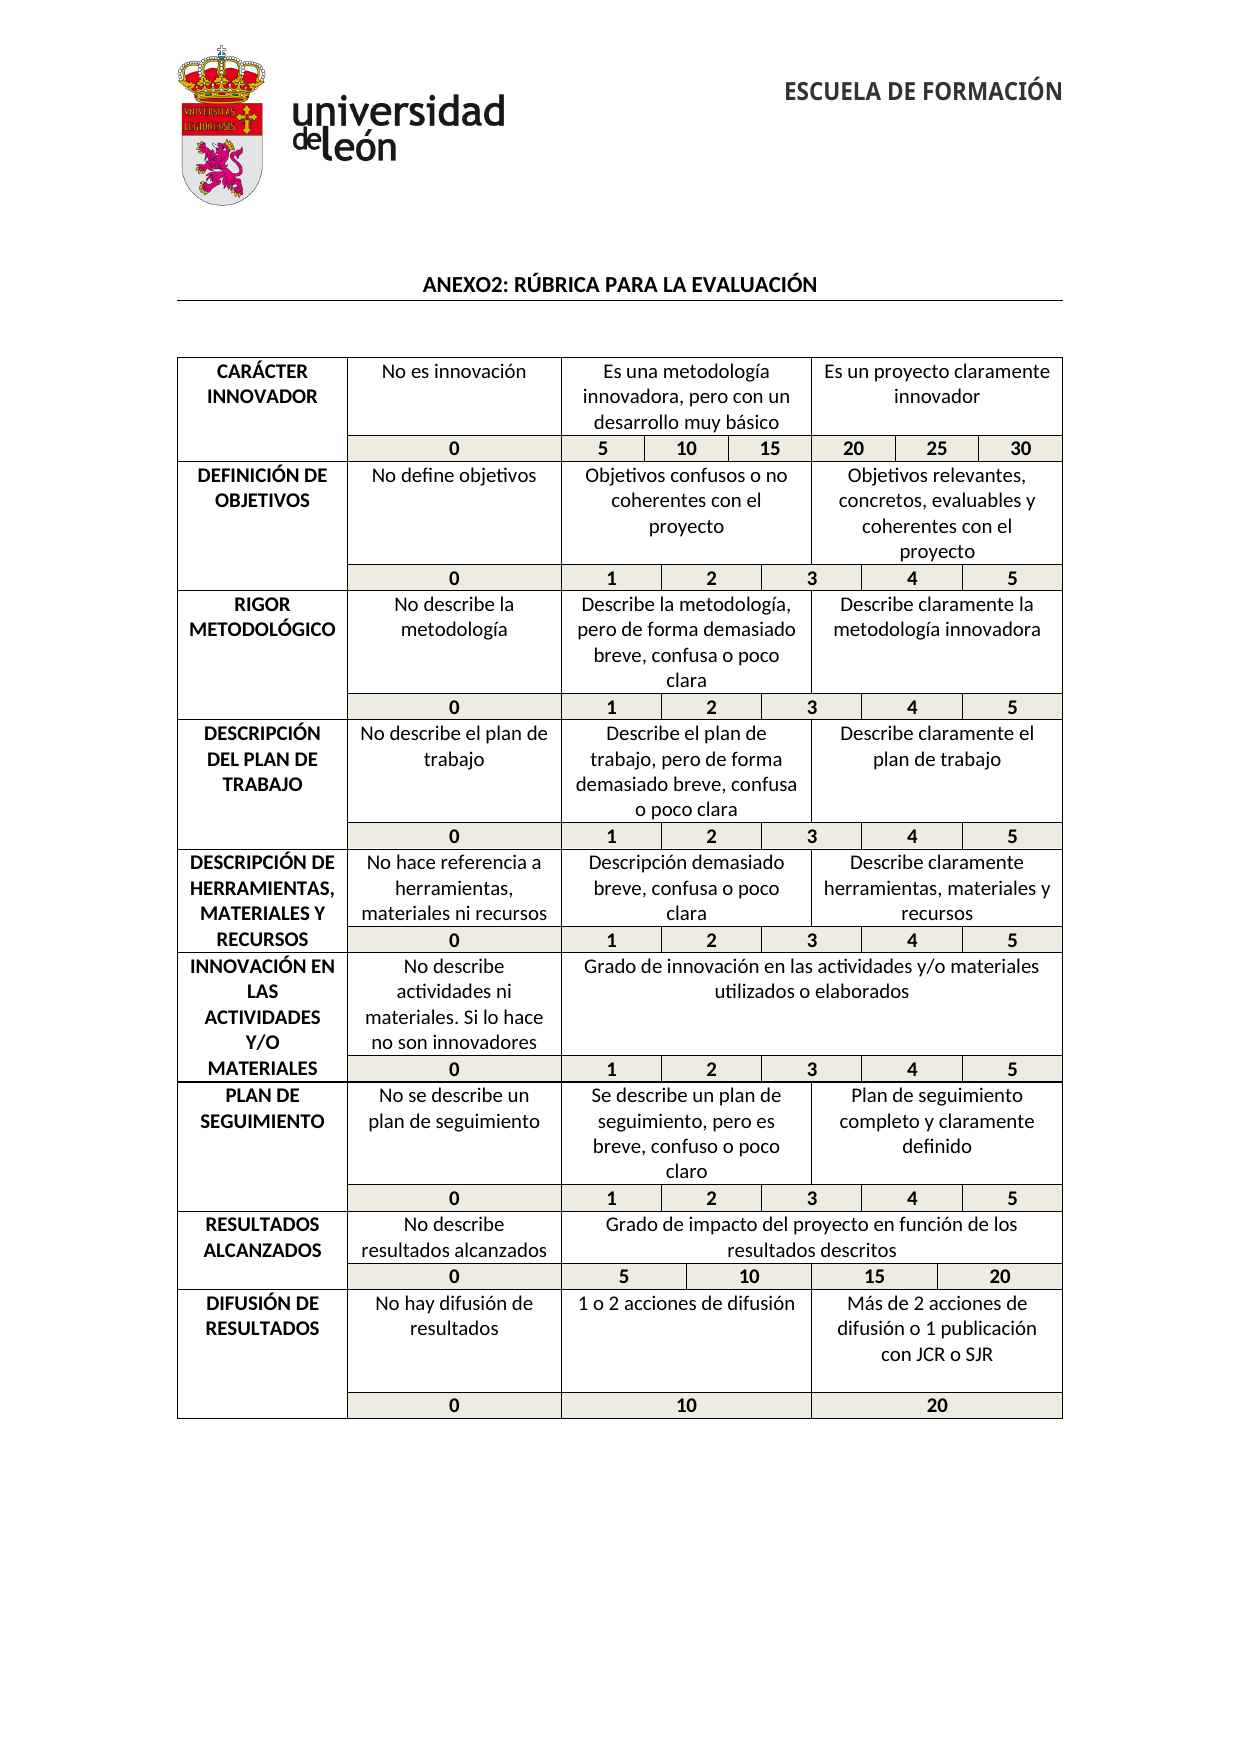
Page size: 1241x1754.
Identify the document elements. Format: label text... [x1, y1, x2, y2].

table_cell 15 [729, 436, 811, 461]
table_cell 2 [662, 1056, 761, 1081]
table_cell 5 [963, 565, 1062, 590]
table_cell 3 [762, 823, 861, 848]
table_cell 0 [348, 927, 561, 952]
table_cell 5 [963, 927, 1062, 952]
table_cell 0 [348, 436, 561, 461]
table_cell 4 [862, 565, 962, 590]
table_cell Se describe un plan de seguimiento, pero es breve, confuso o poco claro [562, 1083, 811, 1184]
table_cell Objetivos relevantes, concretos, evaluables y coherentes con el proyecto [812, 462, 1062, 564]
table_cell 5 [963, 1056, 1062, 1081]
table_cell Objetivos confusos o no coherentes con el proyecto [562, 462, 811, 564]
table_cell PLAN DE SEGUIMIENTO [178, 1083, 347, 1211]
table_cell 5 [562, 1264, 686, 1289]
table_cell 3 [762, 565, 861, 590]
table_cell 4 [862, 694, 962, 719]
table_cell 0 [348, 1185, 561, 1211]
table_cell 0 [348, 694, 561, 719]
table_cell 4 [862, 1185, 962, 1211]
table_cell 2 [662, 694, 761, 719]
table_cell 10 [645, 436, 728, 461]
table_cell 10 [562, 1393, 811, 1418]
table_cell RIGOR METODOLÓGICO [178, 591, 347, 719]
table_header No es innovación [348, 358, 561, 434]
table_cell Más de 2 acciones de difusión o 1 publicación con JCR o SJR [812, 1290, 1062, 1392]
table_cell Describe claramente la metodología innovadora [812, 591, 1062, 693]
table_cell 30 [979, 436, 1062, 461]
table_cell DEFINICIÓN DE OBJETIVOS [178, 462, 347, 590]
table_cell No se describe un plan de seguimiento [348, 1083, 561, 1184]
table_cell No define objetivos [348, 462, 561, 564]
table_cell 2 [662, 927, 761, 952]
table_cell 4 [862, 823, 962, 848]
table_cell 2 [662, 823, 761, 848]
table_cell DESCRIPCIÓN DEL PLAN DE TRABAJO [178, 720, 347, 848]
table_header CARÁCTER INNOVADOR [178, 358, 347, 461]
table_cell Grado de impacto del proyecto en función de los resultados descritos [562, 1212, 1062, 1262]
table_cell 0 [348, 1264, 561, 1289]
table_cell 20 [938, 1264, 1062, 1289]
table_cell 3 [762, 1185, 861, 1211]
table_cell Grado de innovación en las actividades y/o materiales utilizados o elaborados [562, 953, 1062, 1055]
table_cell 5 [963, 823, 1062, 848]
table_cell Describe la metodología, pero de forma demasiado breve, confusa o poco clara [562, 591, 811, 693]
table_cell Describe el plan de trabajo, pero de forma demasiado breve, confusa o poco clara [562, 720, 811, 822]
table_cell 0 [348, 565, 561, 590]
table_cell Describe claramente el plan de trabajo [812, 720, 1062, 822]
table_cell DESCRIPCIÓN DE HERRAMIENTAS, MATERIALES Y RECURSOS [178, 850, 347, 952]
table_cell 1 [562, 823, 661, 848]
table_header Es un proyecto claramente innovador [812, 358, 1062, 434]
table_cell 2 [662, 1185, 761, 1211]
table_cell 0 [348, 1056, 561, 1081]
table_cell 3 [762, 694, 861, 719]
table_cell INNOVACIÓN EN LAS ACTIVIDADES Y/O MATERIALES [178, 953, 347, 1081]
table_cell 3 [762, 927, 861, 952]
table_cell 1 [562, 565, 661, 590]
table_cell No describe la metodología [348, 591, 561, 693]
table_cell 20 [812, 436, 895, 461]
table_cell 1 [562, 1185, 661, 1211]
table_cell Describe claramente herramientas, materiales y recursos [812, 850, 1062, 926]
table_cell 4 [862, 1056, 962, 1081]
table_cell No describe resultados alcanzados [348, 1212, 561, 1262]
table_cell RESULTADOS ALCANZADOS [178, 1212, 347, 1289]
table_cell Descripción demasiado breve, confusa o poco clara [562, 850, 811, 926]
table_cell 0 [348, 1393, 561, 1418]
table_header Es una metodología innovadora, pero con un desarrollo muy básico [562, 358, 811, 434]
table_cell 10 [687, 1264, 811, 1289]
table_cell 3 [762, 1056, 861, 1081]
table_cell 2 [662, 565, 761, 590]
picture [177, 44, 505, 207]
table_cell 0 [348, 823, 561, 848]
table_cell DIFUSIÓN DE RESULTADOS [178, 1290, 347, 1418]
table_cell 1 [562, 694, 661, 719]
table_cell 15 [812, 1264, 937, 1289]
text ANEXO2: RÚBRICA PARA LA EVALUACIÓN [177, 270, 1063, 300]
table_cell No describe actividades ni materiales. Si lo hace no son innovadores [348, 953, 561, 1055]
table_cell No describe el plan de trabajo [348, 720, 561, 822]
table_cell 4 [862, 927, 962, 952]
table_cell 1 [562, 927, 661, 952]
table_cell 20 [812, 1393, 1062, 1418]
table_cell 1 o 2 acciones de difusión [562, 1290, 811, 1392]
table_cell 25 [896, 436, 978, 461]
table_cell 1 [562, 1056, 661, 1081]
table_cell 5 [963, 1185, 1062, 1211]
table_cell No hace referencia a herramientas, materiales ni recursos [348, 850, 561, 926]
table_cell 5 [562, 436, 644, 461]
table_cell 5 [963, 694, 1062, 719]
table_cell No hay difusión de resultados [348, 1290, 561, 1392]
table_cell Plan de seguimiento completo y claramente definido [812, 1083, 1062, 1184]
